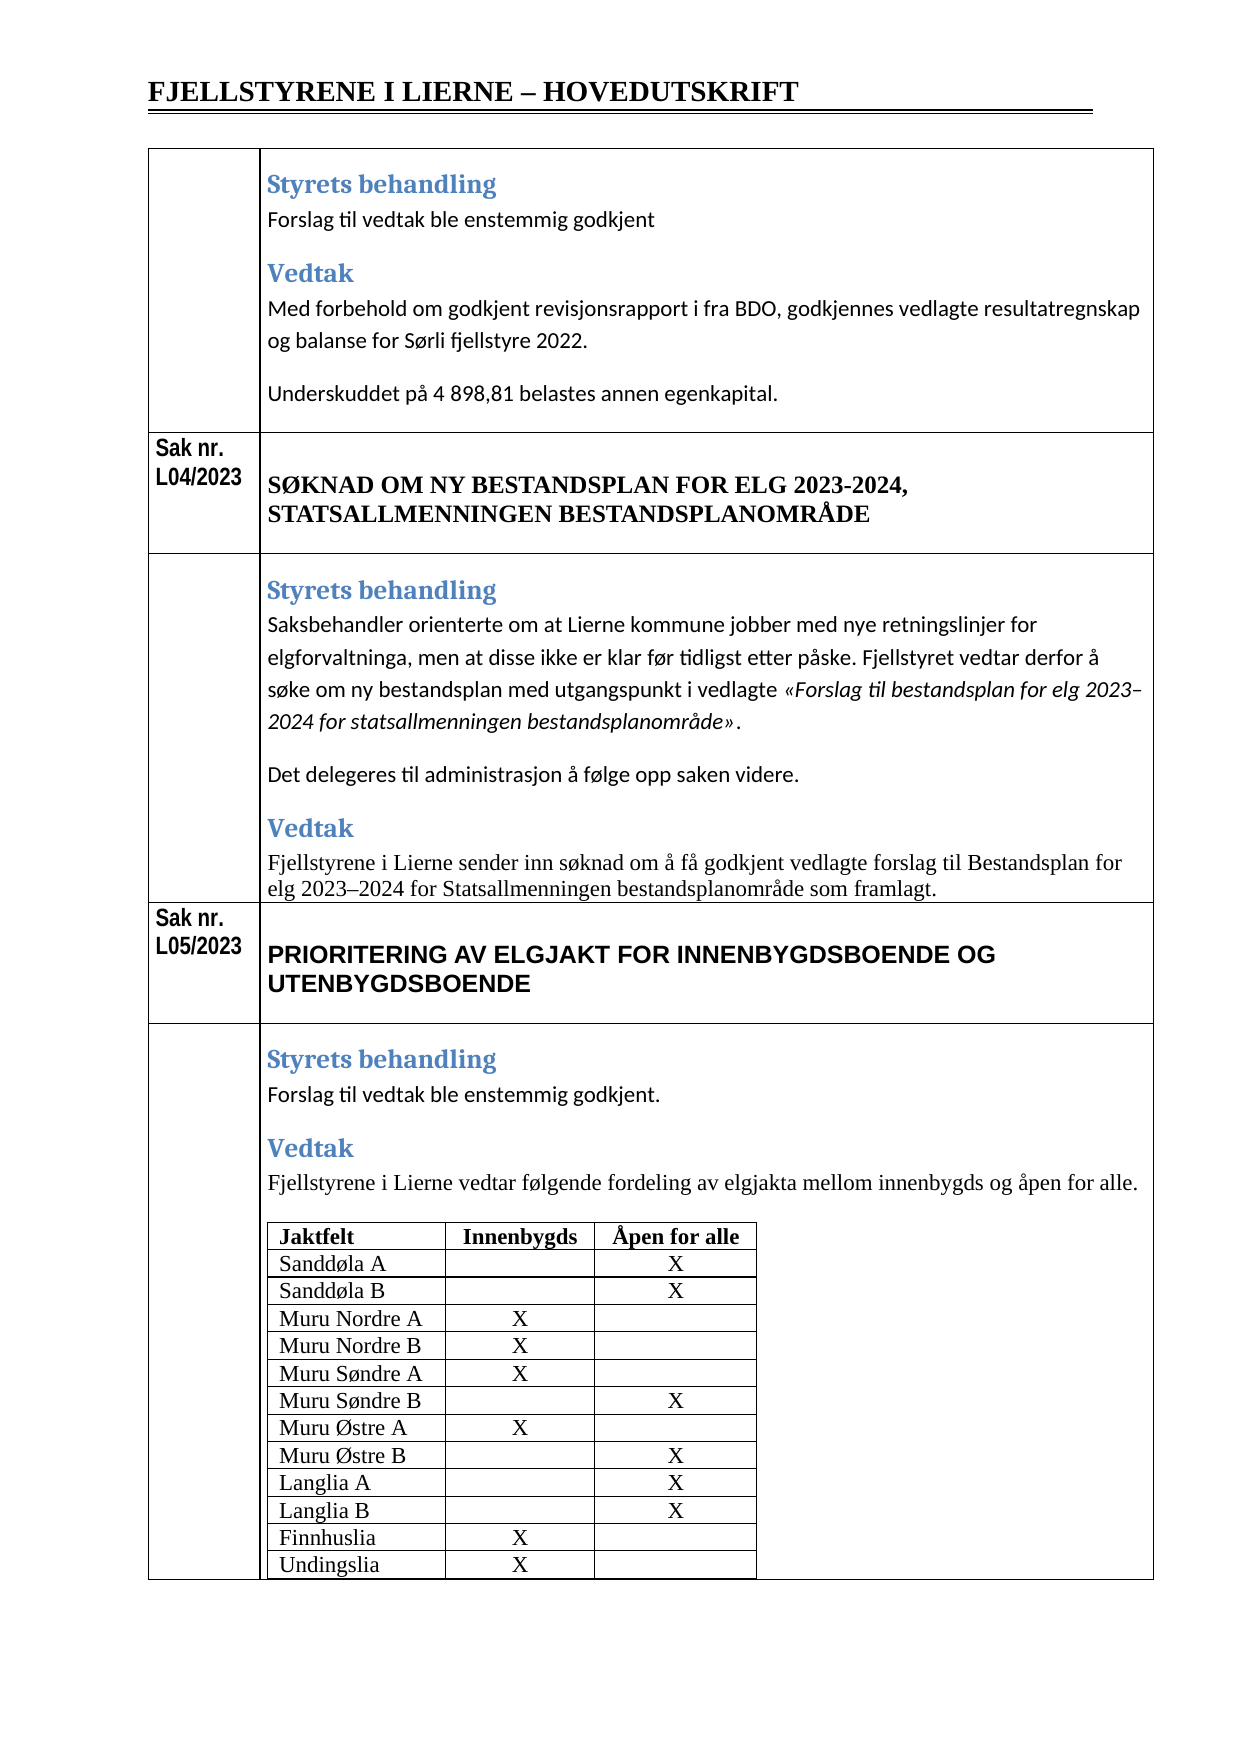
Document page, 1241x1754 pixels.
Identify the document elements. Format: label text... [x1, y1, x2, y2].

table_cell Søknad om ny bestandsplan for elg 2023-2024, Statsallmenningen bestandsplanområde [261, 433, 1153, 553]
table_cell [261, 1024, 1153, 1579]
table_cell Sak nr. L04/2023 [149, 433, 259, 553]
table_cell Styrets behandling Saksbehandler orienterte om at Lierne kommune jobber med nye retningslinjer for elgforvaltninga, men at disse ikke er klar før tidligst etter påske. Fjellstyret vedtar derfor å søke om ny bestandsplan med utgangspunkt i vedlagte «Forslag til bestandsplan for elg 2023–2024 for statsallmenningen bestandsplanområde». Det delegeres til administrasjon å følge opp saken videre. Vedtak Fjellstyrene i Lierne sender inn søknad om å få godkjent vedlagte forslag til Bestandsplan for elg 2023–2024 for Statsallmenningen bestandsplanområde som framlagt. [261, 554, 1153, 902]
table_cell Sak nr. L05/2023 [149, 903, 259, 1023]
table_cell [149, 149, 259, 432]
table_cell [149, 1024, 259, 1579]
table_cell Styrets behandling Forslag til vedtak ble enstemmig godkjent Vedtak Med forbehold om godkjent revisjonsrapport i fra BDO, godkjennes vedlagte resultatregnskap og balanse for Sørli fjellstyre 2022. Underskuddet på 4 898,81 belastes annen egenkapital. [261, 149, 1153, 432]
table_cell [149, 554, 259, 902]
table_cell PRIORITERING av elgjakt for innenbygdsboende og utenbygdsboende [261, 903, 1153, 1023]
